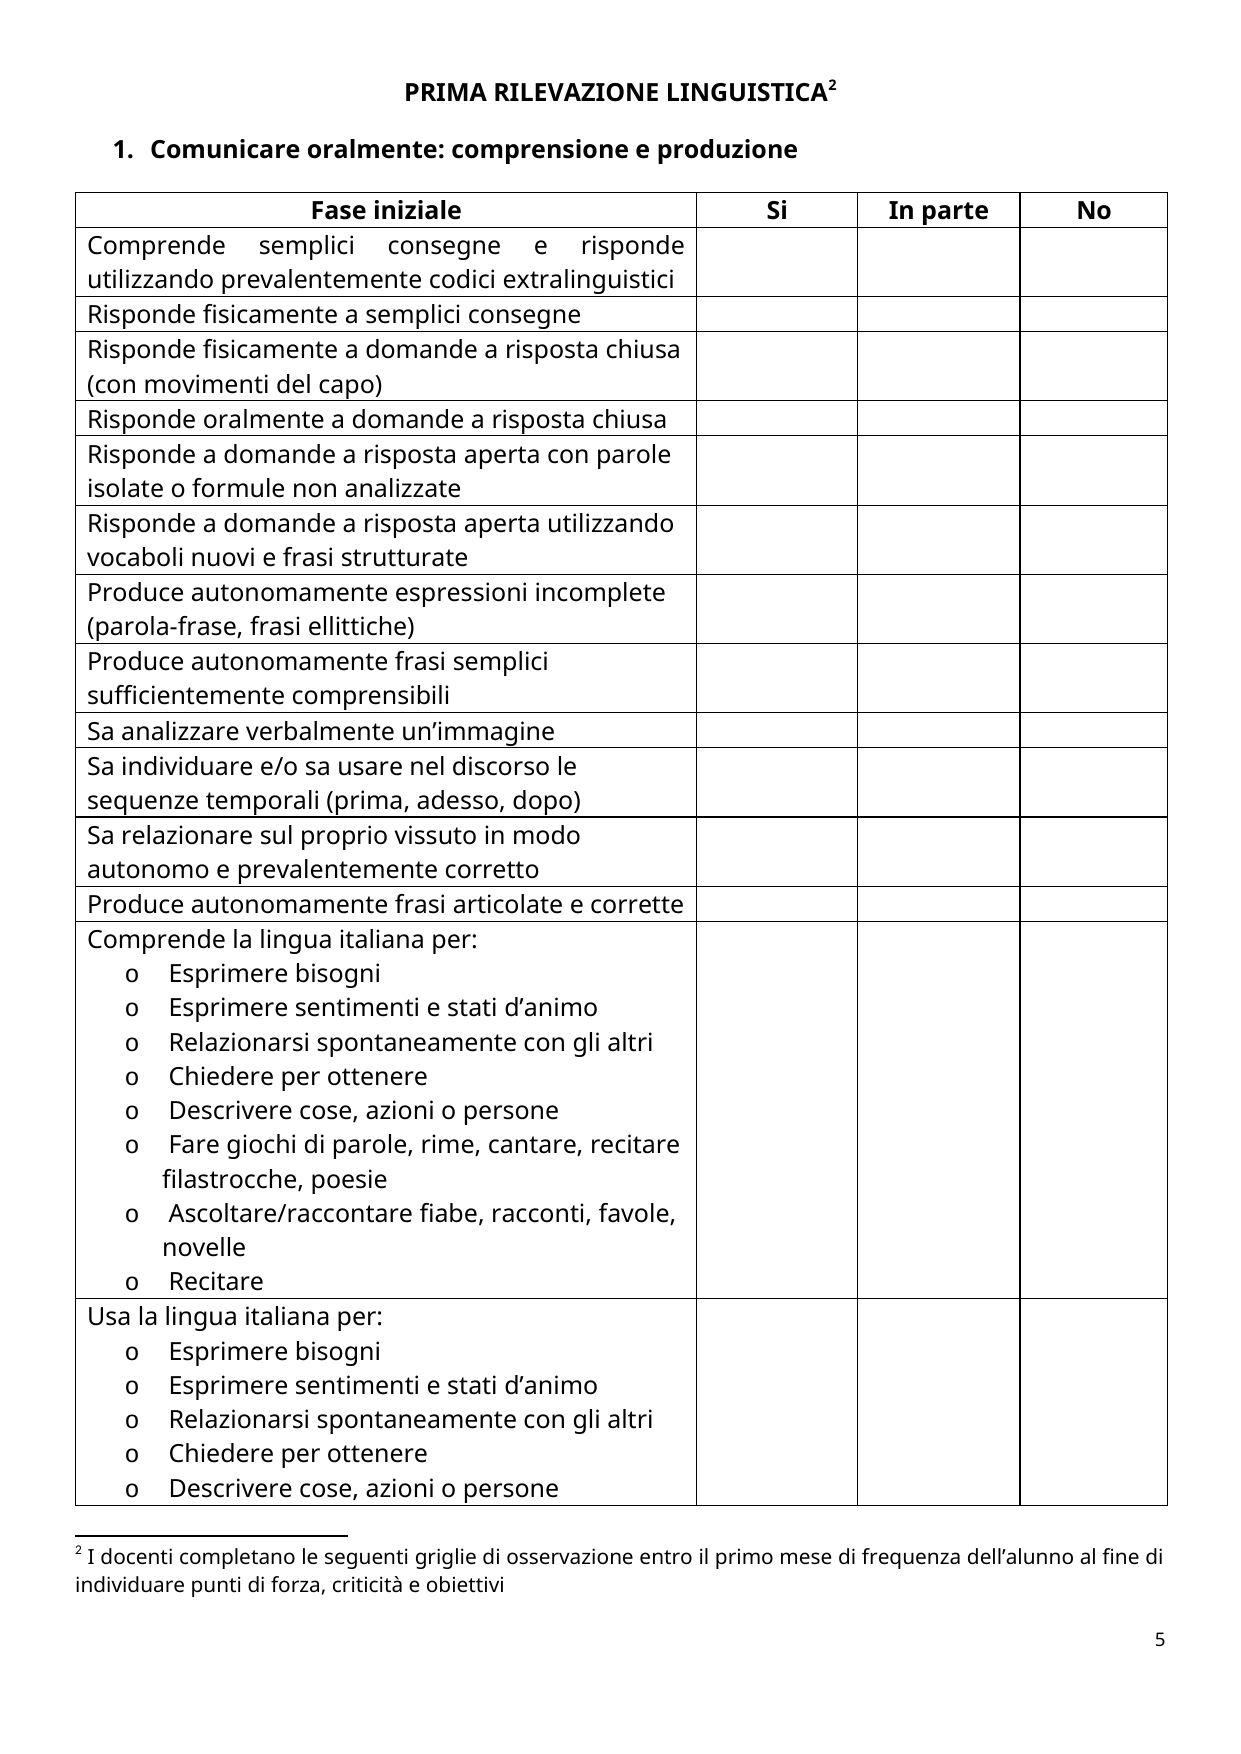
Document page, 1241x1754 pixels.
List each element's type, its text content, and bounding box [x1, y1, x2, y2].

table_cell [697, 228, 857, 296]
table_cell Produce autonomamente frasi semplici sufficientemente comprensibili [76, 644, 696, 712]
table_header Si [697, 193, 857, 227]
table_cell [858, 575, 1019, 643]
table_cell Produce autonomamente frasi articolate e corrette [76, 887, 696, 921]
table_header No [1021, 193, 1167, 227]
table_cell [1021, 332, 1167, 400]
list Comunicare oralmente: comprensione e produzione [112, 132, 1165, 166]
table_cell [697, 297, 857, 331]
table_cell Risponde a domande a risposta aperta utilizzando vocaboli nuovi e frasi strutturate [76, 506, 696, 574]
table_cell [858, 644, 1019, 712]
table_cell Sa relazionare sul proprio vissuto in modo autonomo e prevalentemente corretto [76, 818, 696, 886]
table_cell [697, 748, 857, 816]
table_header In parte [858, 193, 1019, 227]
table_cell [697, 713, 857, 747]
table_cell [697, 922, 857, 1298]
table_cell [697, 401, 857, 435]
table_cell [858, 436, 1019, 504]
table_cell [1021, 575, 1167, 643]
table_cell [697, 436, 857, 504]
table_cell [1021, 713, 1167, 747]
table_cell Risponde fisicamente a semplici consegne [76, 297, 696, 331]
table_cell Produce autonomamente espressioni incomplete (parola-frase, frasi ellittiche) [76, 575, 696, 643]
table_cell [697, 332, 857, 400]
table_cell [76, 1299, 696, 1504]
table_cell [1021, 506, 1167, 574]
table_cell Risponde oralmente a domande a risposta chiusa [76, 401, 696, 435]
table_cell [697, 506, 857, 574]
table_cell [858, 401, 1019, 435]
table_cell [858, 1299, 1019, 1504]
table_cell [1021, 297, 1167, 331]
table_cell Sa analizzare verbalmente un’immagine [76, 713, 696, 747]
table_cell [1021, 922, 1167, 1298]
table_cell [1021, 887, 1167, 921]
table_cell [697, 1299, 857, 1504]
table_cell Risponde a domande a risposta aperta con parole isolate o formule non analizzate [76, 436, 696, 504]
table_cell [697, 575, 857, 643]
table_cell [697, 644, 857, 712]
table_cell Sa individuare e/o sa usare nel discorso le sequenze temporali (prima, adesso, dopo) [76, 748, 696, 816]
table_cell Comprende la lingua italiana per: Esprimere bisogni Esprimere sentimenti e stati d’animo Relazionarsi spontaneamente con gli altri Chiedere per ottenere Descrivere cose, azioni o persone Fare giochi di parole, rime, cantare, recitare filastrocche, poesie Ascoltare/raccontare fiabe, racconti, favole, novelle Recitare [76, 922, 696, 1298]
table_cell [1021, 748, 1167, 816]
table_cell [858, 922, 1019, 1298]
table_cell Risponde fisicamente a domande a risposta chiusa (con movimenti del capo) [76, 332, 696, 400]
table_cell [1021, 228, 1167, 296]
table_cell Comprende semplici consegne e risponde utilizzando prevalentemente codici extralinguistici [76, 228, 696, 296]
table_header Fase iniziale [76, 193, 696, 227]
table_cell [1021, 1299, 1167, 1504]
table_cell [858, 713, 1019, 747]
table_cell [858, 228, 1019, 296]
table_cell [858, 506, 1019, 574]
text PRIMA RILEVAZIONE LINGUISTICA [75, 75, 1165, 109]
table_cell [697, 818, 857, 886]
table_cell [697, 887, 857, 921]
table_cell [1021, 401, 1167, 435]
table_cell [858, 887, 1019, 921]
table_cell [858, 818, 1019, 886]
table_cell [1021, 818, 1167, 886]
table_cell [1021, 436, 1167, 504]
table_cell [858, 748, 1019, 816]
table_cell [858, 332, 1019, 400]
table_cell [858, 297, 1019, 331]
table_cell [1021, 644, 1167, 712]
